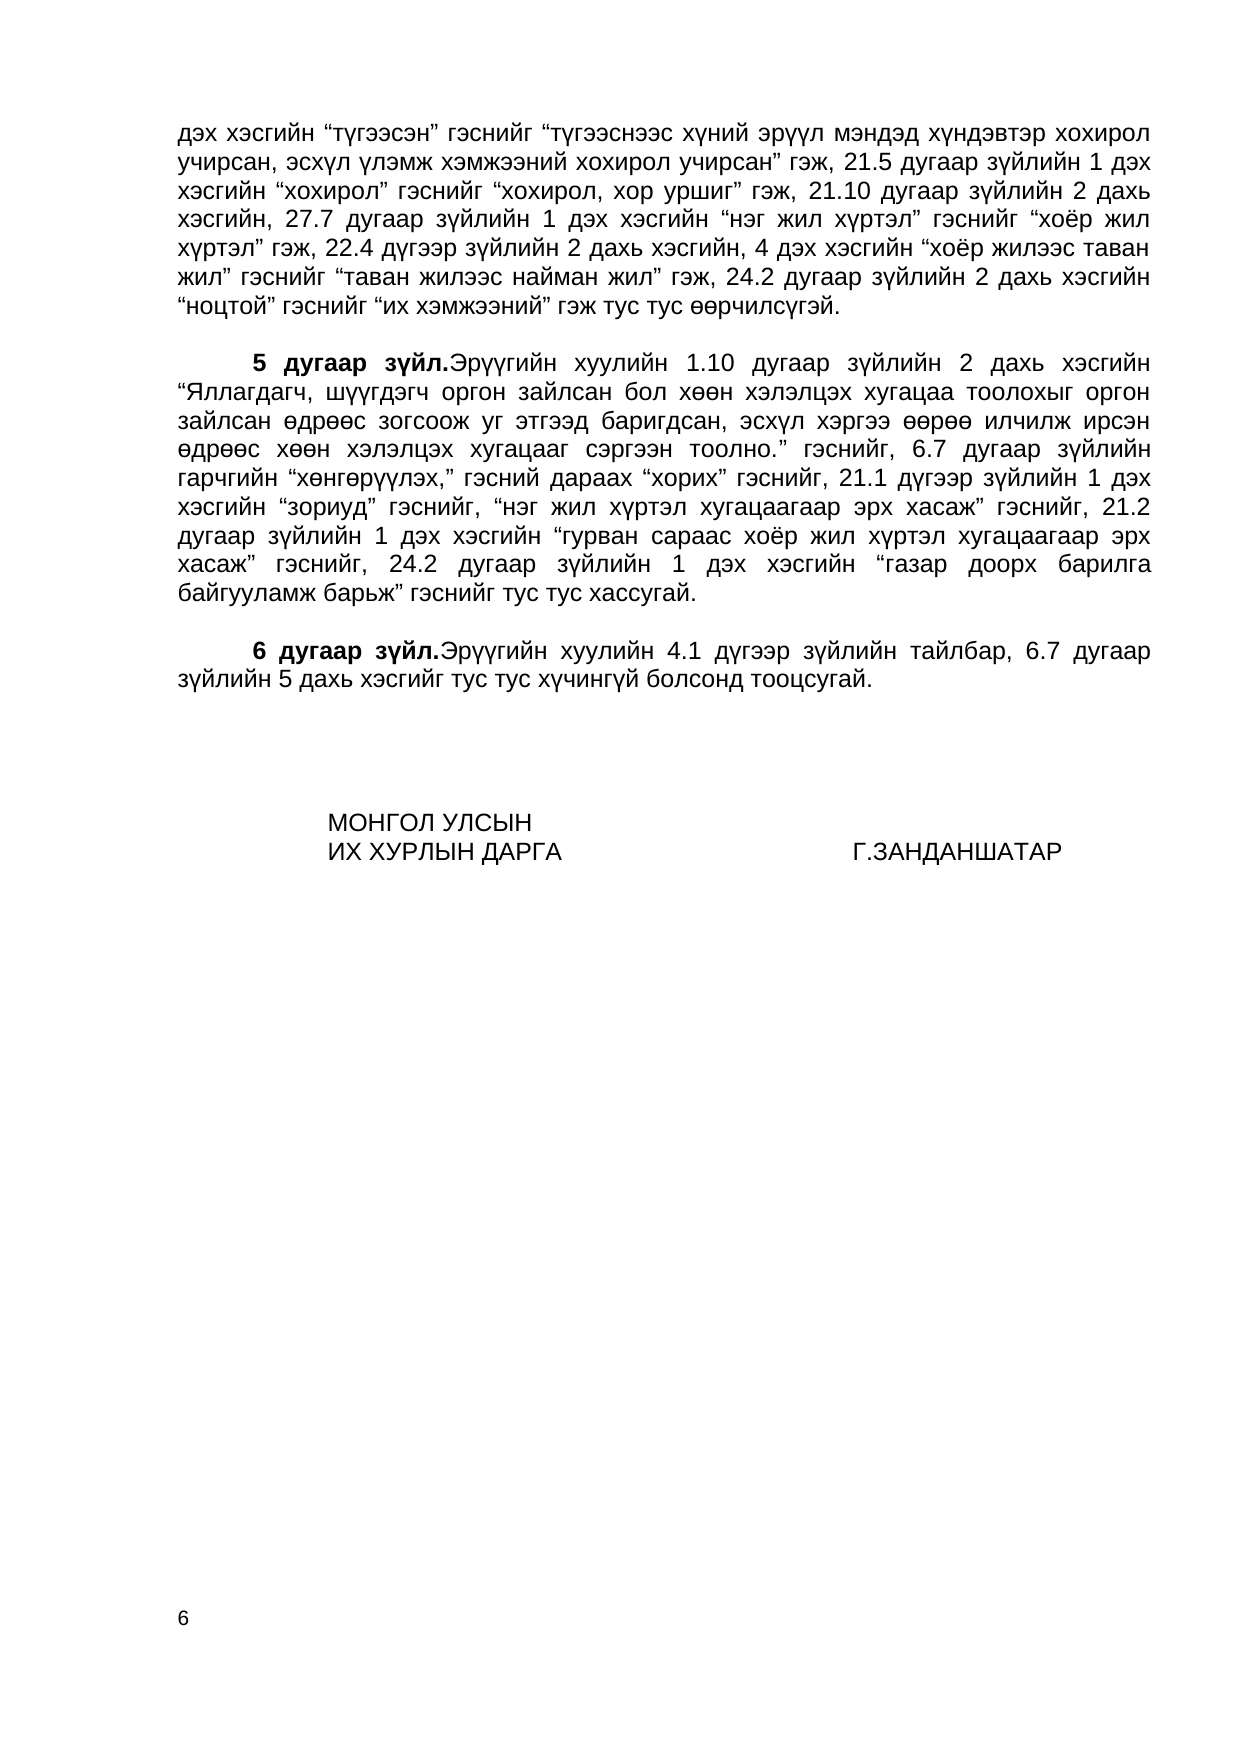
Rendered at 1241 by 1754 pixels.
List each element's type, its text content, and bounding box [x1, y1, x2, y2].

text МОНГОЛ УЛСЫН [177, 808, 1152, 837]
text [177, 118, 1152, 319]
text 6 дугаар зүйл.Эрүүгийн хуулийн 4.1 дүгээр зүйлийн тайлбар, 6.7 дугаар зүйлийн 5 дахь хэсгийг тус тус хүчингүй болсонд тооцсугай. [177, 636, 1152, 693]
text ИХ ХУРЛЫН ДАРГА Г.ЗАНДАНШАТАР [177, 837, 1152, 866]
text 5 дугаар зүйл.Эрүүгийн хуулийн 1.10 дугаар зүйлийн 2 дахь хэсгийн “Яллагдагч, шүүгдэгч оргон зайлсан бол хөөн хэлэлцэх хугацаа тоолохыг оргон зайлсан өдрөөс зогсоож уг этгээд баригдсан, эсхүл хэргээ өөрөө илчилж ирсэн өдрөөс хөөн хэлэлцэх хугацааг сэргээн тоолно.” гэснийг, 6.7 дугаар зүйлийн гарчгийн “хөнгөрүүлэх,” гэсний дараах “хорих” гэснийг, 21.1 дүгээр зүйлийн 1 дэх хэсгийн “зориуд” гэснийг, “нэг жил хүртэл хугацаагаар эрх хасаж” гэснийг, 21.2 дугаар зүйлийн 1 дэх хэсгийн “гурван сараас хоёр жил хүртэл хугацаагаар эрх хасаж” гэснийг, 24.2 дугаар зүйлийн 1 дэх хэсгийн “газар доорх барилга байгууламж барьж” гэснийг тус тус хассугай. [177, 348, 1152, 607]
